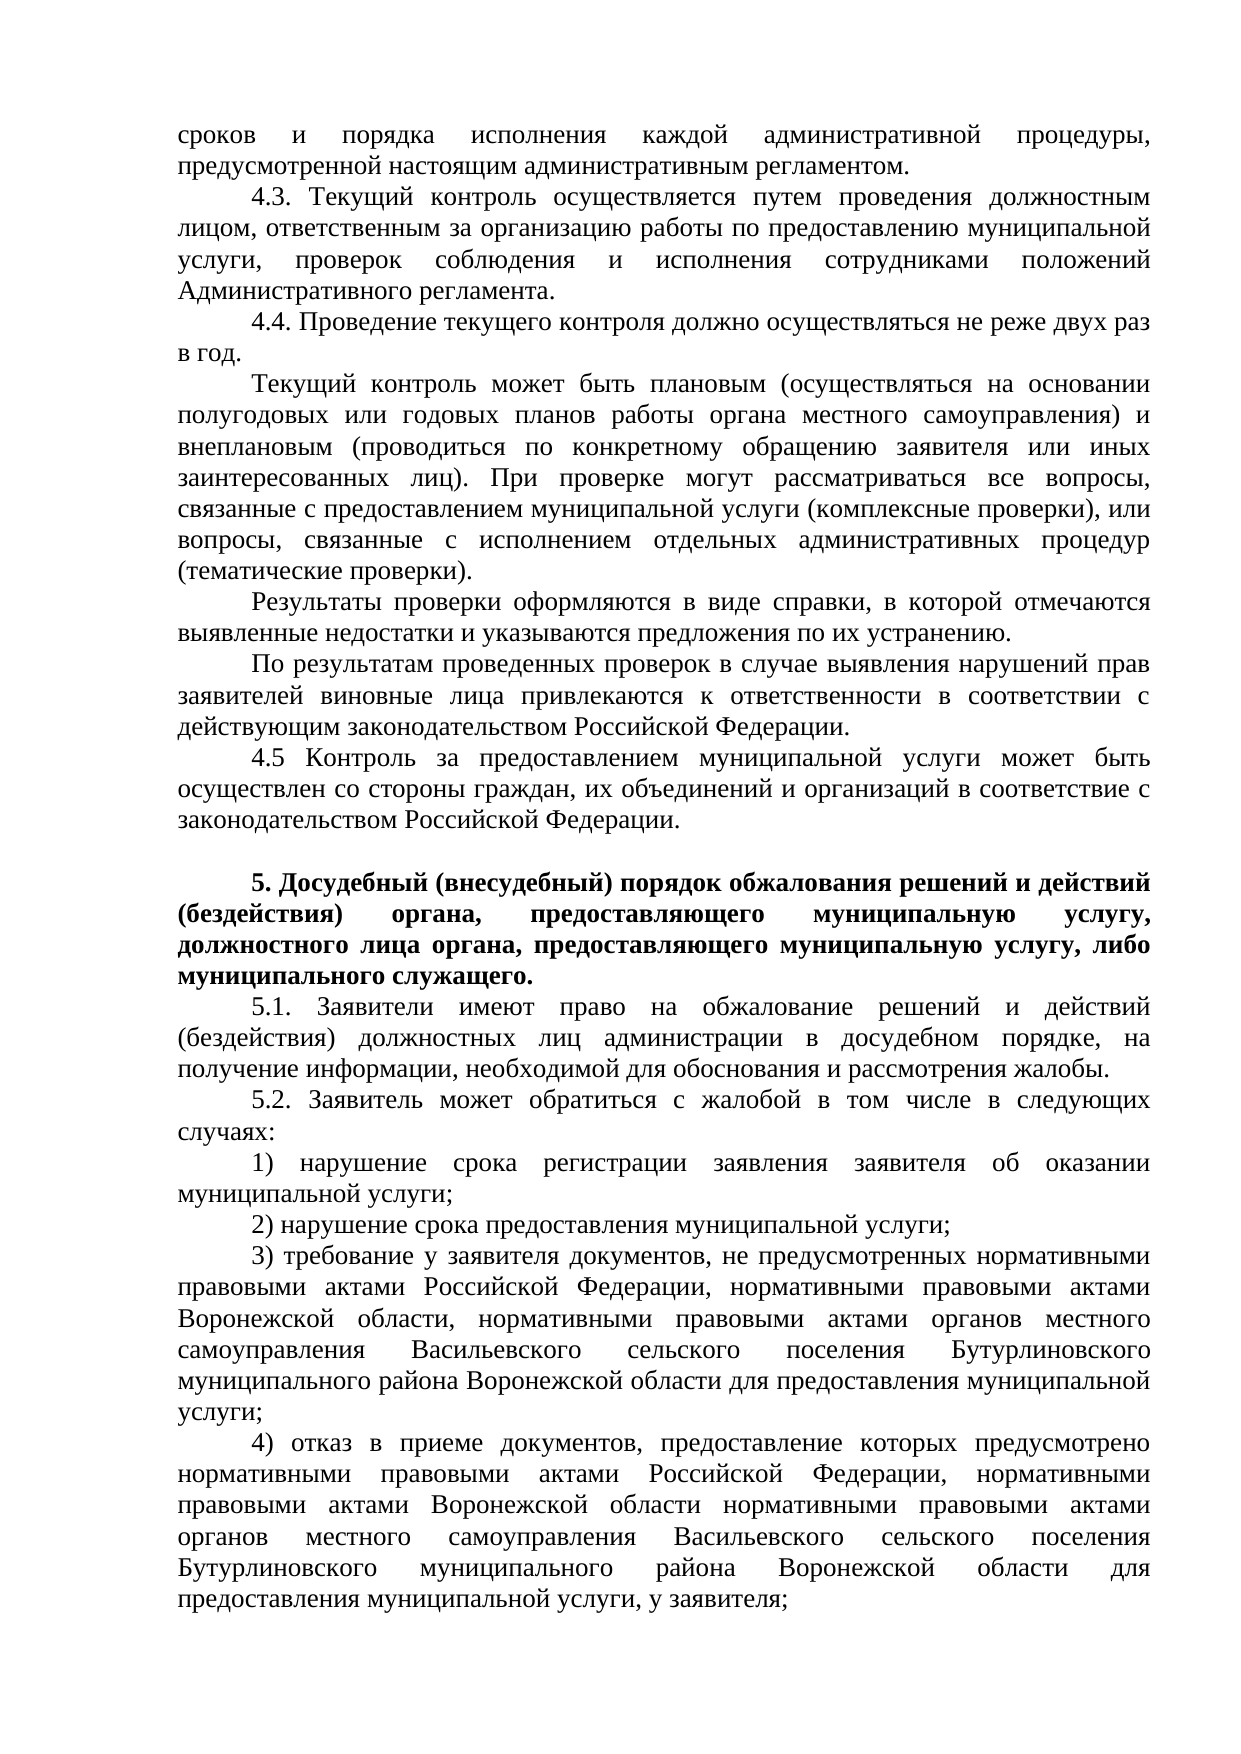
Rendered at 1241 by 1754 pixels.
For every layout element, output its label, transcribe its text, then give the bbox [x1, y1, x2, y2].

text 4.5 Контроль за предоставлением муниципальной услуги может быть осуществлен со стороны граждан, их объединений и организаций в соответствие с законодательством Российской Федерации. [177, 741, 1152, 834]
text 5. Досудебный (внесудебный) порядок обжалования решений и действий (бездействия) органа, предоставляющего муниципальную услугу, должностного лица органа, предоставляющего муниципальную услугу, либо муниципального служащего. [177, 866, 1152, 990]
text 5.1. Заявители имеют право на обжалование решений и действий (бездействия) должностных лиц администрации в досудебном порядке, на получение информации, необходимой для обоснования и рассмотрения жалобы. [177, 990, 1152, 1084]
text 5.2. Заявитель может обратиться с жалобой в том числе в следующих случаях: [177, 1084, 1152, 1146]
text 4) отказ в приеме документов, предоставление которых предусмотрено нормативными правовыми актами Российской Федерации, нормативными правовыми актами Воронежской области нормативными правовыми актами органов местного самоуправления Васильевского сельского поселения Бутурлиновского муниципального района Воронежской области для предоставления муниципальной услуги, у заявителя; [177, 1426, 1152, 1613]
text 4.3. Текущий контроль осуществляется путем проведения должностным лицом, ответственным за организацию работы по предоставлению муниципальной услуги, проверок соблюдения и исполнения сотрудниками положений Административного регламента. [177, 180, 1152, 305]
text 3) требование у заявителя документов, не предусмотренных нормативными правовыми актами Российской Федерации, нормативными правовыми актами Воронежской области, нормативными правовыми актами органов местного самоуправления Васильевского сельского поселения Бутурлиновского муниципального района Воронежской области для предоставления муниципальной услуги; [177, 1239, 1152, 1426]
text Результаты проверки оформляются в виде справки, в которой отмечаются выявленные недостатки и указываются предложения по их устранению. [177, 585, 1152, 648]
text По результатам проведенных проверок в случае выявления нарушений прав заявителей виновные лица привлекаются к ответственности в соответствии с действующим законодательством Российской Федерации. [177, 648, 1152, 741]
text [177, 118, 1152, 180]
text 2) нарушение срока предоставления муниципальной услуги; [177, 1208, 1152, 1239]
text 1) нарушение срока регистрации заявления заявителя об оказании муниципальной услуги; [177, 1146, 1152, 1208]
text 4.4. Проведение текущего контроля должно осуществляться не реже двух раз в год. [177, 305, 1152, 367]
text Текущий контроль может быть плановым (осуществляться на основании полугодовых или годовых планов работы органа местного самоуправления) и внеплановым (проводиться по конкретному обращению заявителя или иных заинтересованных лиц). При проверке могут рассматриваться все вопросы, связанные с предоставлением муниципальной услуги (комплексные проверки), или вопросы, связанные с исполнением отдельных административных процедур (тематические проверки). [177, 367, 1152, 585]
